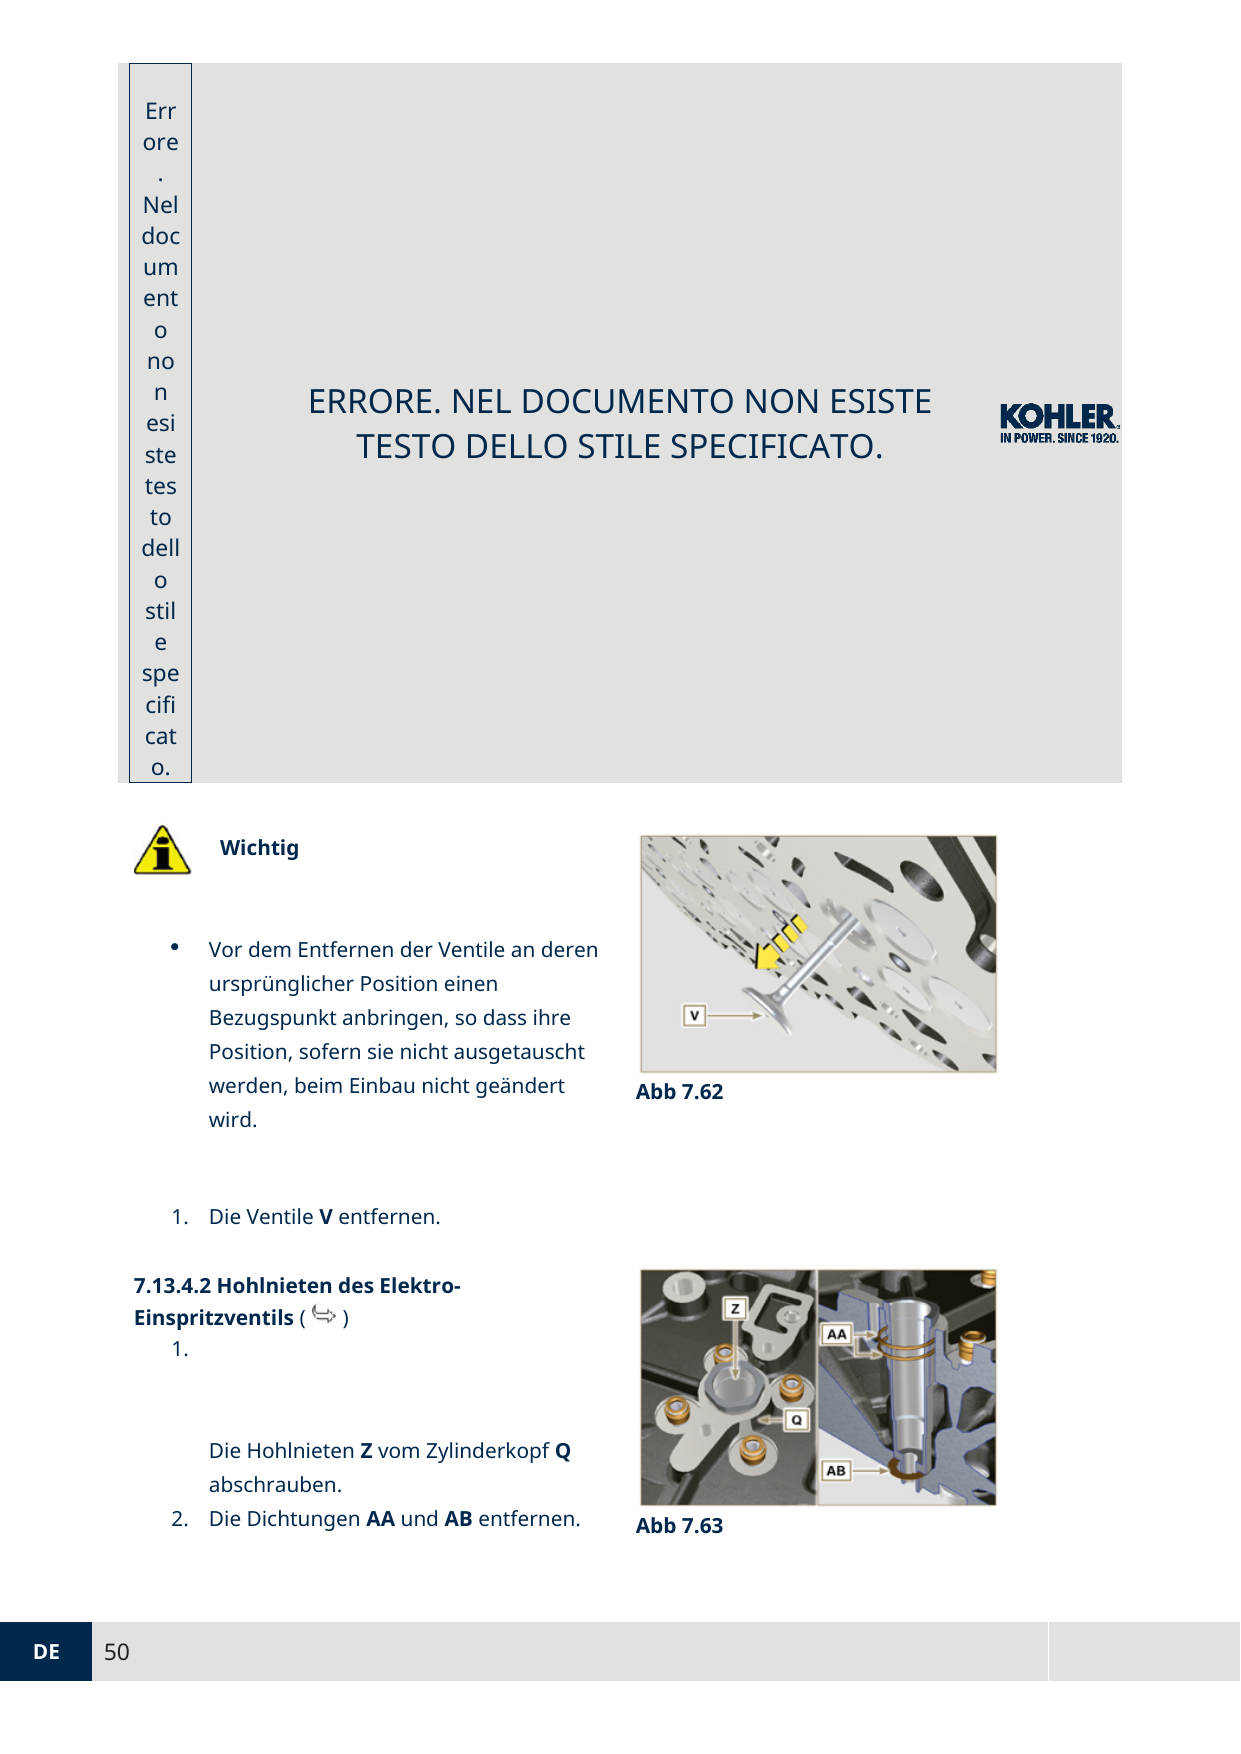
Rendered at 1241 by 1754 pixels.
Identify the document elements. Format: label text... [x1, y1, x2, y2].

picture [635, 1264, 1002, 1511]
picture [311, 1303, 337, 1323]
table_cell 7.13.4.2 Hohlnieten des Elektro-Einspritzventils ( ) Die Hohlnieten Z vom Zylinderkopf Q abschrauben. Die Dichtungen AA und AB entfernen. [118, 1249, 620, 1555]
picture [133, 823, 193, 875]
table_cell Abb 7.62 [620, 815, 1122, 1248]
table_cell Abb 7.63 [620, 1249, 1122, 1555]
picture [635, 830, 1002, 1078]
picture [1000, 403, 1121, 443]
table_cell Wichtig Vor dem Entfernen der Ventile an deren ursprünglicher Position einen Bezugspunkt anbringen, so dass ihre Position, sofern sie nicht ausgetauscht werden, beim Einbau nicht geändert wird. Die Ventile V entfernen. [118, 815, 620, 1248]
